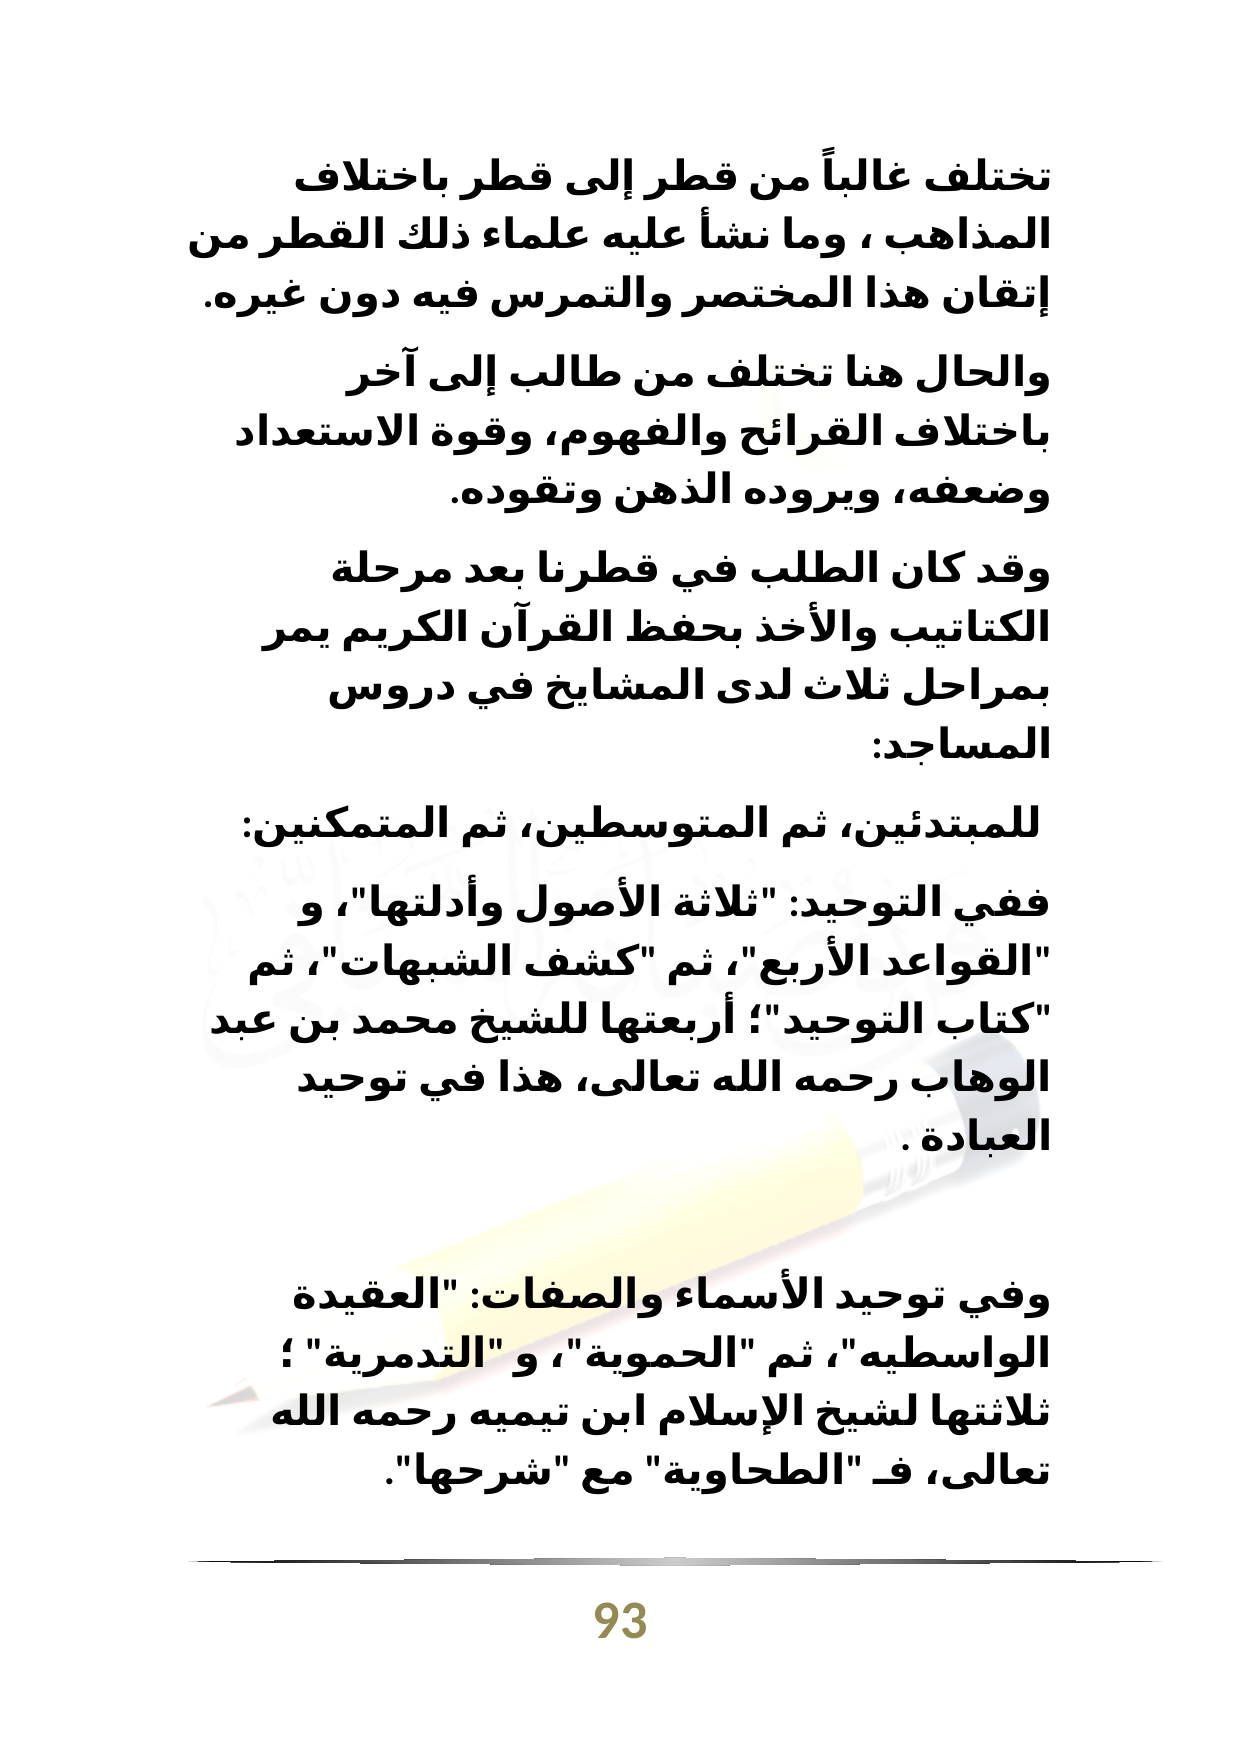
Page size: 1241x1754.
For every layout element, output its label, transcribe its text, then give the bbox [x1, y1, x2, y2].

text للمبتدئين، ثم المتوسطين، ثم المتمكنين: [187, 797, 1053, 848]
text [187, 150, 1053, 318]
text وفي توحيد الأسماء والصفات: "العقيدة الواسطيه"، ثم "الحموية"، و "التدمرية" ؛ ثلاثتها لشيخ الإسلام ابن تيميه رحمه الله تعالى، فـ "الطحاوية" مع "شرحها". [187, 1268, 1053, 1494]
text وقد كان الطلب في قطرنا بعد مرحلة الكتاتيب والأخذ بحفظ القرآن الكريم يمر بمراحل ثلاث لدى المشايخ في دروس المساجد: [187, 542, 1053, 768]
text والحال هنا تختلف من طالب إلى آخر باختلاف القرائح والفهوم، وقوة الاستعداد وضعفه، ويروده الذهن وتقوده. [187, 346, 1053, 514]
text ففي التوحيد: "ثلاثة الأصول وأدلتها"، و "القواعد الأربع"، ثم "كشف الشبهات"، ثم "كتاب التوحيد"؛ أربعتها للشيخ محمد بن عبد الوهاب رحمه الله تعالى، هذا في توحيد العبادة . [187, 876, 1053, 1161]
